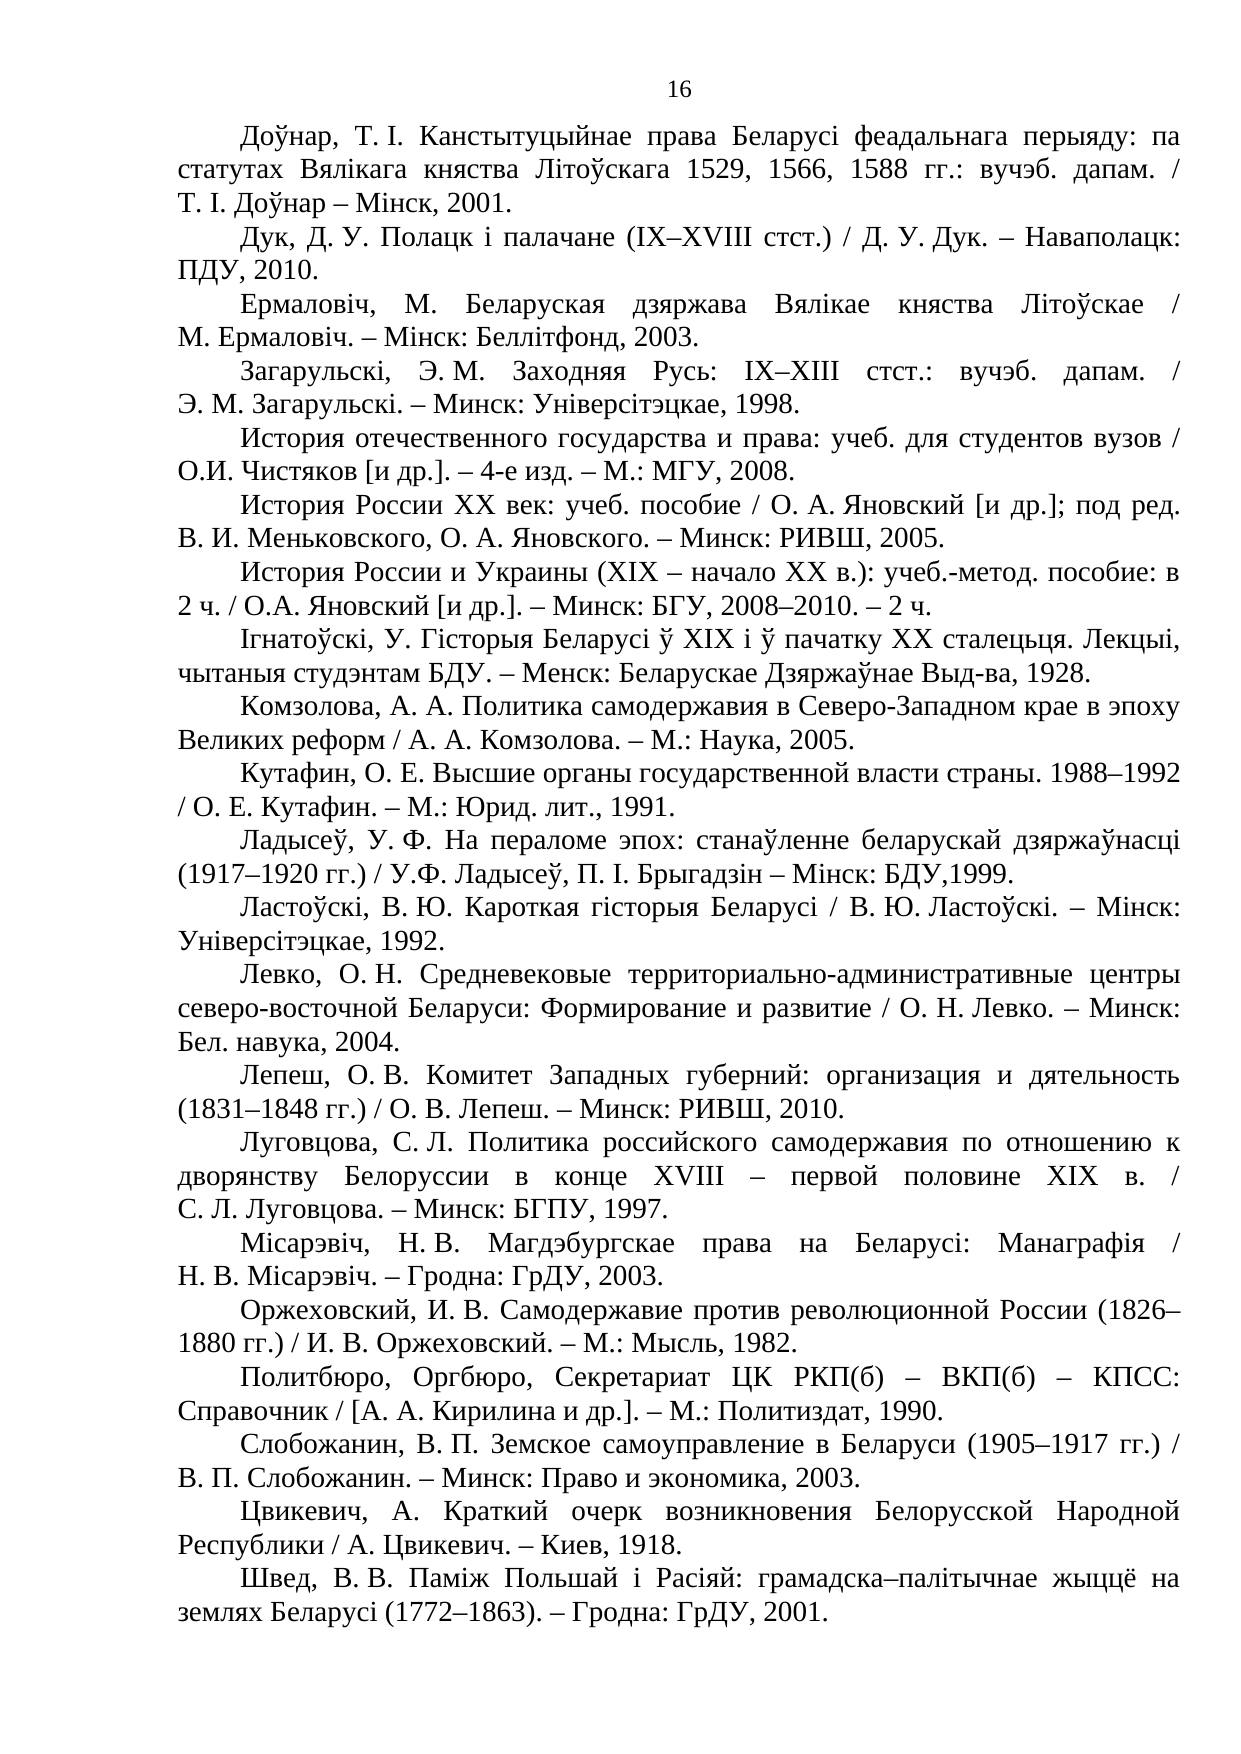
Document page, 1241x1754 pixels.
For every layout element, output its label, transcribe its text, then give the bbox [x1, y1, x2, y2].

text Ермаловіч, М. Беларуская дзяржава Вялікае княства Літоўскае / М. Ермаловіч. – Мінск: Беллітфонд, 2003. [177, 286, 1181, 353]
text Дук, Д. У. Полацк і палачане (IX–XVIII стст.) / Д. У. Дук. – Наваполацк: ПДУ, 2010. [177, 219, 1181, 286]
text История России и Украины (XIX – начало XX в.): учеб.-метод. пособие: в 2 ч. / О.А. Яновский [и др.]. – Минск: БГУ, 2008–2010. – 2 ч. [177, 554, 1181, 621]
text Швед, В. В. Паміж Польшай і Расіяй: грамадска–палітычнае жыццё на землях Беларусі (1772–1863). – Гродна: ГрДУ, 2001. [177, 1560, 1181, 1627]
text Місарэвіч, Н. В. Магдэбургскае права на Беларусі: Манаграфія / Н. В. Місарэвіч. – Гродна: ГрДУ, 2003. [177, 1225, 1181, 1292]
text Луговцова, С. Л. Политика российского самодержавия по отношению к дворянству Белоруссии в конце XVIII – первой половине XIX в. / С. Л. Луговцова. – Минск: БГПУ, 1997. [177, 1124, 1181, 1225]
text История отечественного государства и права: учеб. для студентов вузов / О.И. Чистяков [и др.]. – 4-е изд. – М.: МГУ, 2008. [177, 420, 1181, 487]
text Ігнатоўскі, У. Гісторыя Беларусі ў XIX і ў пачатку XX сталецьця. Лекцыі, чытаныя студэнтам БДУ. – Менск: Беларускае Дзяржаўнае Выд-ва, 1928. [177, 621, 1181, 688]
text Ластоўскі, В. Ю. Кароткая гісторыя Беларусі / В. Ю. Ластоўскі. – Мінск: Універсітэцкае, 1992. [177, 889, 1181, 957]
text Оржеховский, И. В. Самодержавие против революционной России (1826–1880 гг.) / И. В. Оржеховский. – М.: Мысль, 1982. [177, 1292, 1181, 1359]
text Комзолова, А. А. Политика самодержавия в Северо-Западном крае в эпоху Великих реформ / А. А. Комзолова. – М.: Наука, 2005. [177, 688, 1181, 755]
text Политбюро, Оргбюро, Секретариат ЦК РКП(б) – ВКП(б) – КПСС: Справочник / [А. А. Кирилина и др.]. – М.: Политиздат, 1990. [177, 1359, 1181, 1426]
text Доўнар, Т. І. Канстытуцыйнае права Беларусі феадальнага перыяду: па статутах Вялікага княства Літоўскага 1529, 1566, 1588 гг.: вучэб. дапам. / Т. І. Доўнар – Мінск, 2001. [177, 118, 1181, 219]
text Лепеш, О. В. Комитет Западных губерний: организация и дятельность (1831–1848 гг.) / О. В. Лепеш. – Минск: РИВШ, 2010. [177, 1057, 1181, 1124]
text История России XX век: учеб. пособие / О. А. Яновский [и др.]; под ред. В. И. Меньковского, О. А. Яновского. – Минск: РИВШ, 2005. [177, 487, 1181, 554]
text Слобожанин, В. П. Земское самоуправление в Беларуси (1905–1917 гг.) / В. П. Слобожанин. – Минск: Право и экономика, 2003. [177, 1426, 1181, 1493]
text Загарульскі, Э. М. Заходняя Русь: IX–XIII стст.: вучэб. дапам. / Э. М. Загарульскі. – Минск: Універсітэцкае, 1998. [177, 353, 1181, 420]
text Кутафин, О. Е. Высшие органы государственной власти страны. 1988–1992 / О. Е. Кутафин. – М.: Юрид. лит., 1991. [177, 755, 1181, 822]
text Левко, О. Н. Средневековые территориально-административные центры северо-восточной Беларуси: Формирование и развитие / О. Н. Левко. – Минск: Бел. навука, 2004. [177, 957, 1181, 1057]
text Цвикевич, А. Краткий очерк возникновения Белорусской Народной Республики / А. Цвикевич. – Киев, 1918. [177, 1493, 1181, 1560]
text Ладысеў, У. Ф. На пераломе эпох: станаўленне беларускай дзяржаўнасці (1917–1920 гг.) / У.Ф. Ладысеў, П. І. Брыгадзін – Мінск: БДУ,1999. [177, 822, 1181, 889]
